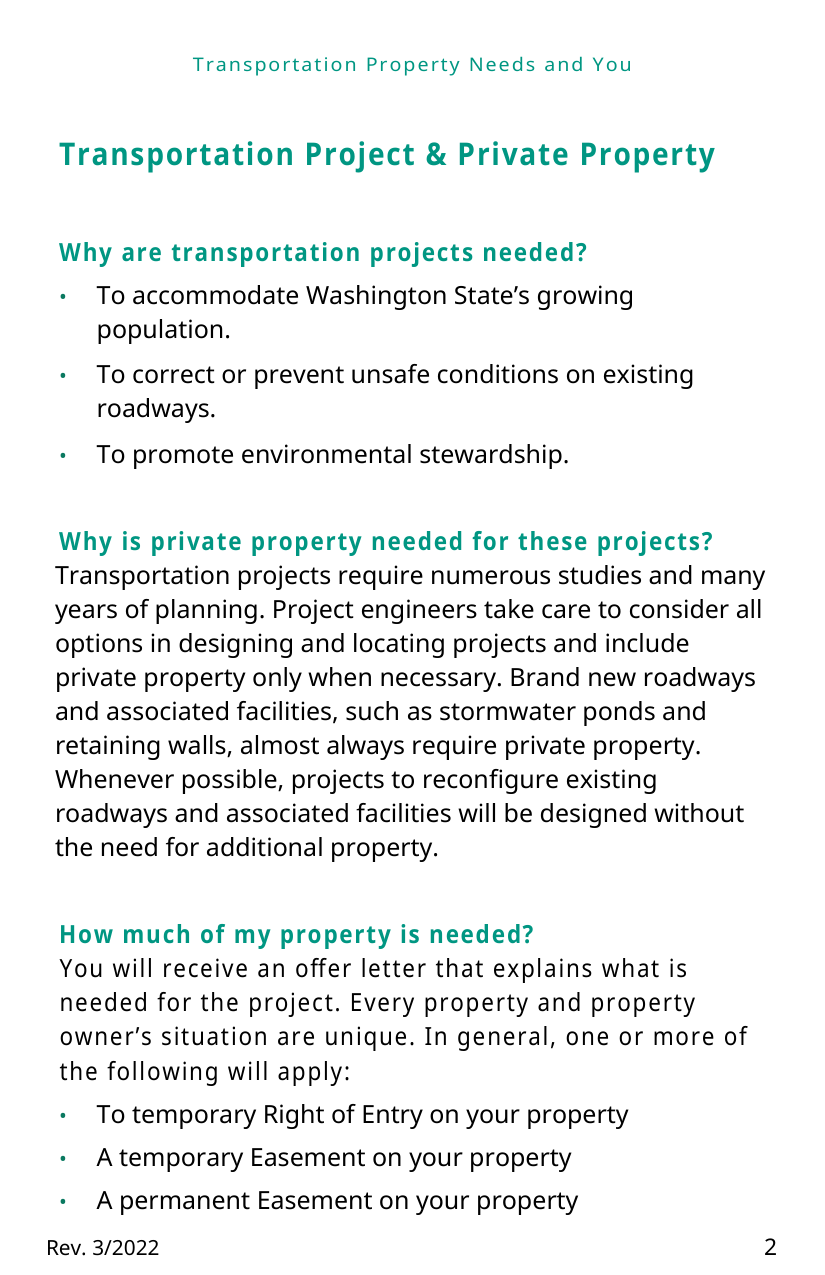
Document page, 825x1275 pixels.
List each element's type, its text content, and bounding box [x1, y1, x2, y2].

subtitle You will receive an offer letter that explains what is needed for the project. Every property and property owner’s situation are unique. In general, one or more of the following will apply: [59, 951, 777, 1087]
text Transportation projects require numerous studies and many years of planning. Project engineers take care to consider all options in designing and locating projects and include private property only when necessary. Brand new roadways and associated facilities, such as stormwater ponds and retaining walls, almost always require private property. Whenever possible, projects to reconfigure existing roadways and associated facilities will be designed without the need for additional property. [55, 557, 777, 864]
subtitle Why are transportation projects needed? [59, 234, 777, 268]
list To temporary Right of Entry on your property [59, 1096, 739, 1130]
subtitle How much of my property is needed? [59, 917, 777, 951]
list A permanent Easement on your property [59, 1183, 739, 1217]
list To accommodate Washington State’s growing population. [59, 278, 739, 346]
subtitle Why is private property needed for these projects? [59, 523, 777, 557]
list To promote environmental stewardship. [59, 437, 739, 471]
list A temporary Easement on your property [59, 1139, 739, 1174]
subtitle Transportation Project & Private Property [59, 132, 777, 175]
list To correct or prevent unsafe conditions on existing roadways. [59, 357, 739, 425]
